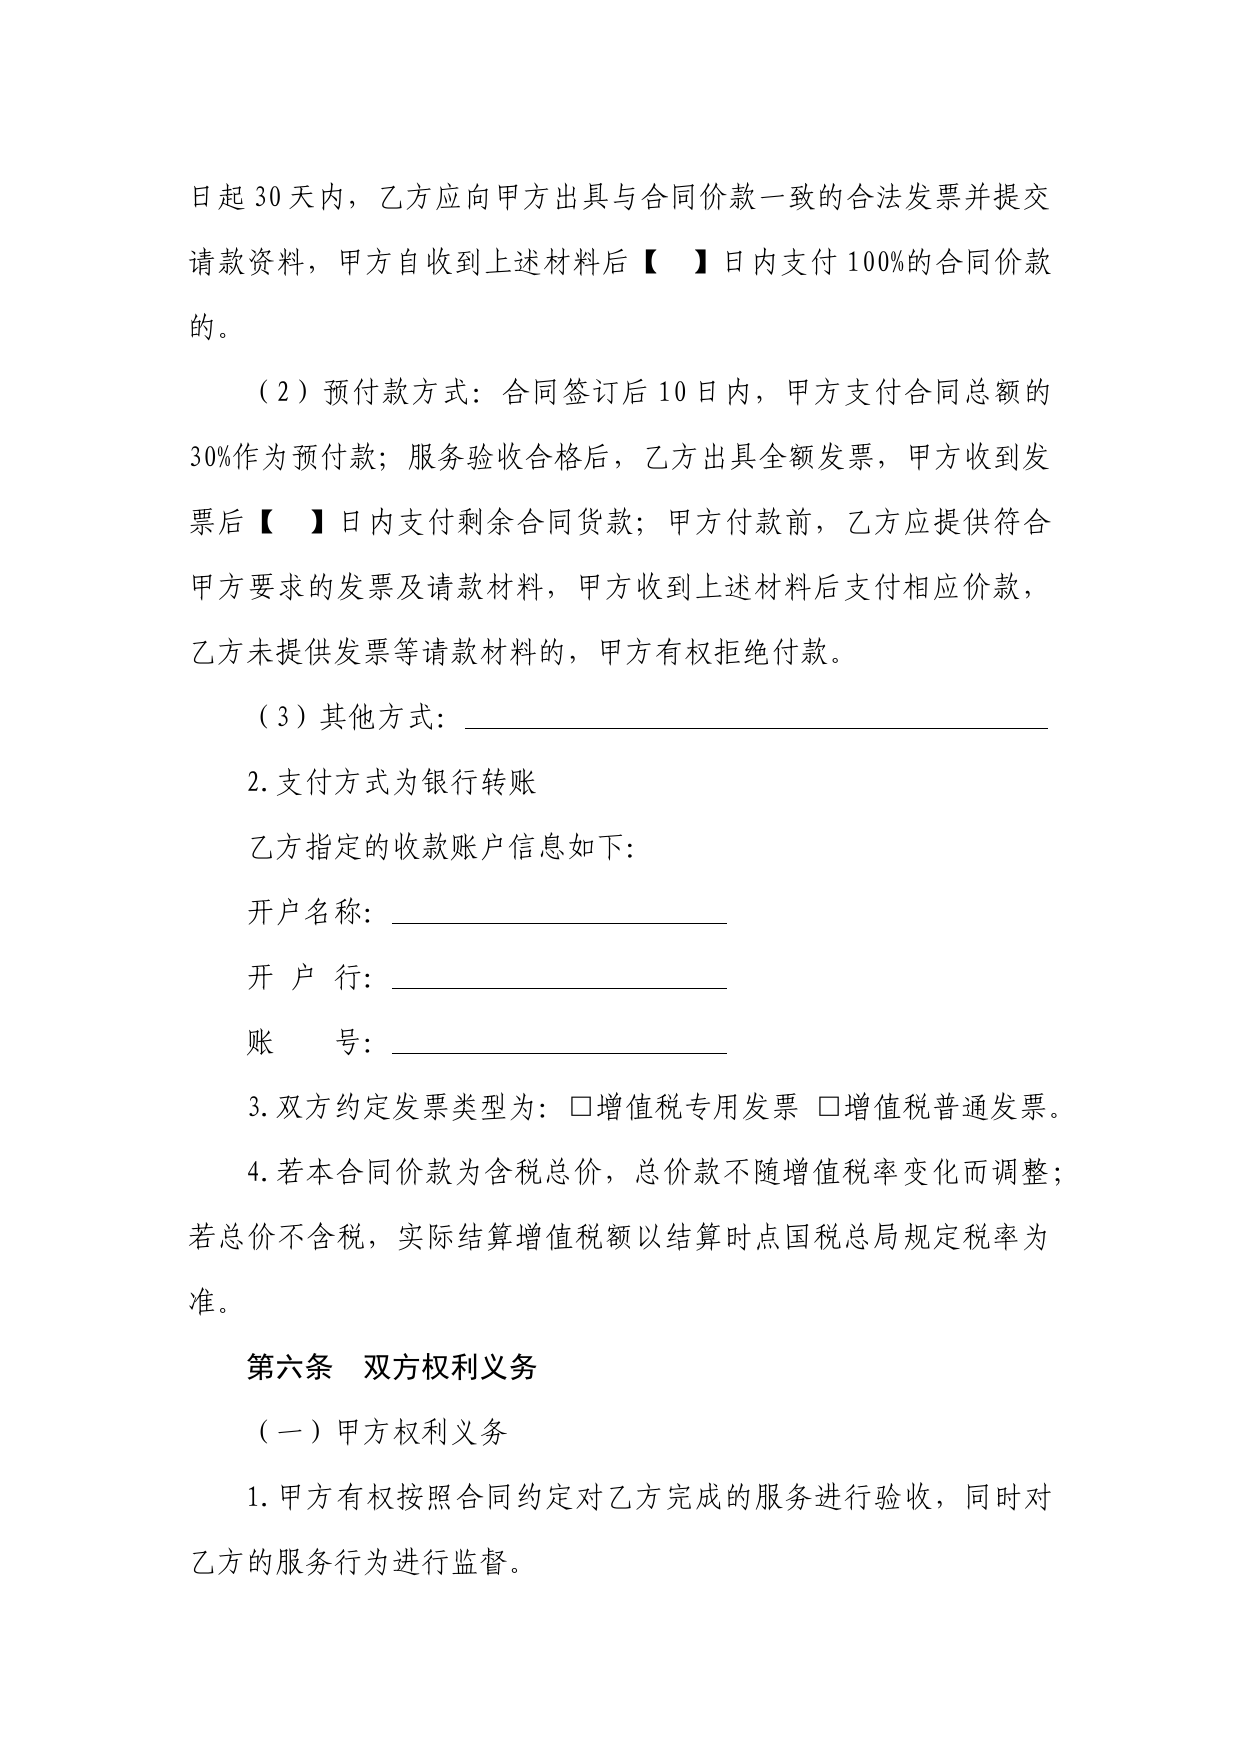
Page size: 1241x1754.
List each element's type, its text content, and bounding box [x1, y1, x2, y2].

text 账 号： [187, 1007, 1053, 1072]
text （2）预付款方式：合同签订后10日内，甲方支付合同总额的30%作为预付款；服务验收合格后，乙方出具全额发票，甲方收到发票后【 】日内支付剩余合同货款；甲方付款前，乙方应提供符合甲方要求的发票及请款材料，甲方收到上述材料后支付相应价款，乙方未提供发票等请款材料的，甲方有权拒绝付款。 [187, 357, 1053, 682]
list 1.甲方有权按照合同约定对乙方完成的服务进行验收，同时对乙方的服务行为进行监督。 [187, 1462, 1053, 1592]
text 3.双方约定发票类型为：□增值税专用发票 □增值税普通发票。 [187, 1072, 1053, 1137]
text 乙方指定的收款账户信息如下： [187, 812, 1053, 877]
text 开户名称： [187, 877, 1053, 942]
text （一）甲方权利义务 [187, 1397, 1053, 1462]
text 开 户 行： [187, 942, 1053, 1007]
text （3）其他方式： [187, 682, 1053, 747]
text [187, 162, 1053, 357]
text 2.支付方式为银行转账 [187, 747, 1053, 812]
text 4.若本合同价款为含税总价，总价款不随增值税率变化而调整；若总价不含税，实际结算增值税额以结算时点国税总局规定税率为准。 [187, 1137, 1053, 1332]
text 第六条 双方权利义务 [187, 1332, 1053, 1397]
